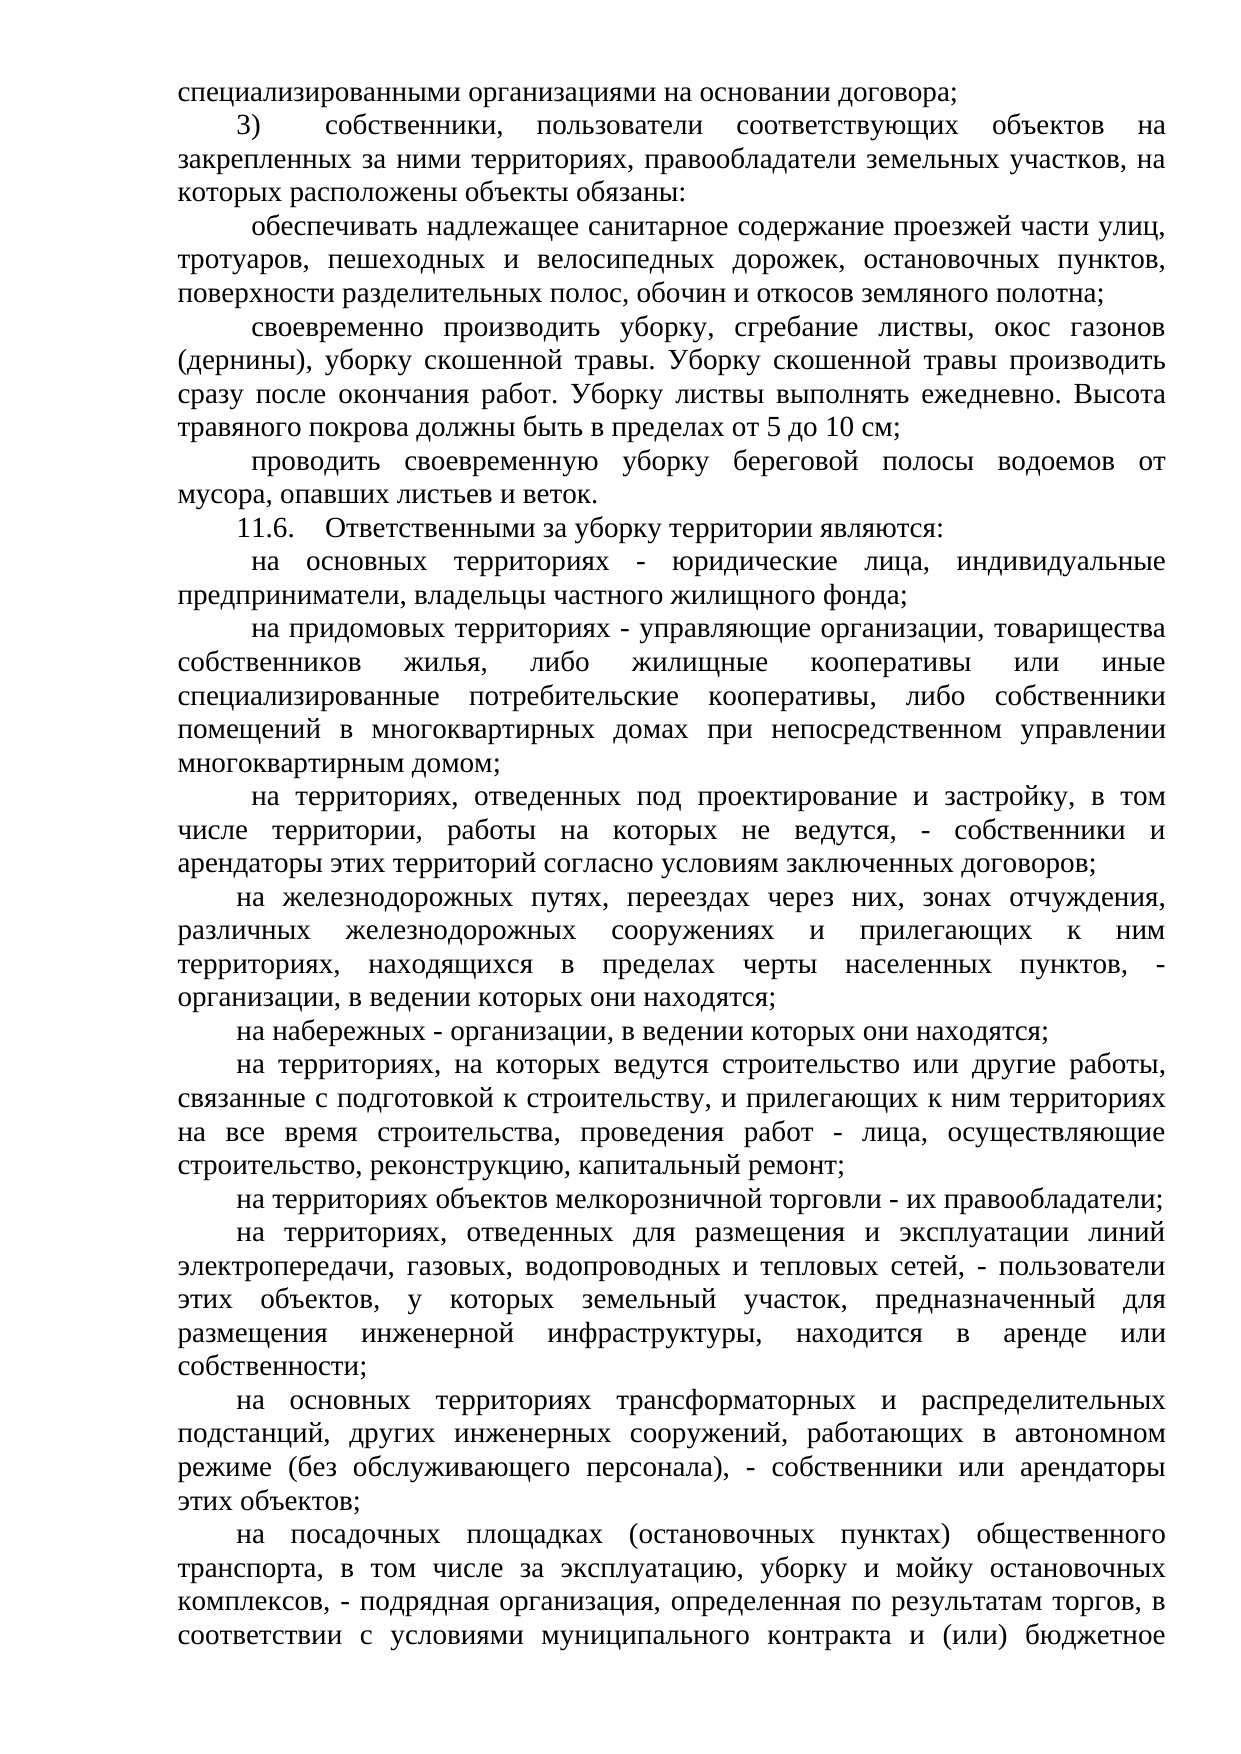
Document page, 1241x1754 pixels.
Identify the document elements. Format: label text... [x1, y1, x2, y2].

list собственники, пользователи соответствующих объектов на закрепленных за ними территориях, правообладатели земельных участков, на которых расположены объекты обязаны: [177, 107, 1167, 208]
list на территориях, отведенных под проектирование и застройку, в том числе территории, работы на которых не ведутся, - собственники и арендаторы этих территорий согласно условиям заключенных договоров; [177, 778, 1167, 879]
text обеспечивать надлежащее санитарное содержание проезжей части улиц, тротуаров, пешеходных и велосипедных дорожек, остановочных пунктов, поверхности разделительных полос, обочин и откосов земляного полотна; [177, 208, 1167, 309]
text проводить своевременную уборку береговой полосы водоемов от мусора, опавших листьев и веток. [177, 443, 1167, 510]
text своевременно производить уборку, сгребание листвы, окос газонов (дернины), уборку скошенной травы. Уборку скошенной травы производить сразу после окончания работ. Уборку листвы выполнять ежедневно. Высота травяного покрова должны быть в пределах от 5 до 10 см; [177, 309, 1167, 443]
list на железнодорожных путях, переездах через них, зонах отчуждения, различных железнодорожных сооружениях и прилегающих к ним территориях, находящихся в пределах черты населенных пунктов, - организации, в ведении которых они находятся; [177, 879, 1167, 1013]
list на территориях, отведенных для размещения и эксплуатации линий электропередачи, газовых, водопроводных и тепловых сетей, - пользователи этих объектов, у которых земельный участок, предназначенный для размещения инженерной инфраструктуры, находится в аренде или собственности; [177, 1214, 1167, 1382]
list на территориях, на которых ведутся строительство или другие работы, связанные с подготовкой к строительству, и прилегающих к ним территориях на все время строительства, проведения работ - лица, осуществляющие строительство, реконструкцию, капитальный ремонт; [177, 1047, 1167, 1181]
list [177, 1516, 1167, 1650]
list на придомовых территориях - управляющие организации, товарищества собственников жилья, либо жилищные кооперативы или иные специализированные потребительские кооперативы, либо собственники помещений в многоквартирных домах при непосредственном управлении многоквартирным домом; [177, 611, 1167, 778]
list на территориях объектов мелкорозничной торговли - их правообладатели; [177, 1181, 1167, 1214]
list на набережных - организации, в ведении которых они находятся; [177, 1013, 1167, 1047]
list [177, 74, 1167, 107]
list на основных территориях - юридические лица, индивидуальные предприниматели, владельцы частного жилищного фонда; [177, 543, 1167, 611]
list Ответственными за уборку территории являются: [177, 510, 1167, 543]
list на основных территориях трансформаторных и распределительных подстанций, других инженерных сооружений, работающих в автономном режиме (без обслуживающего персонала), - собственники или арендаторы этих объектов; [177, 1382, 1167, 1516]
